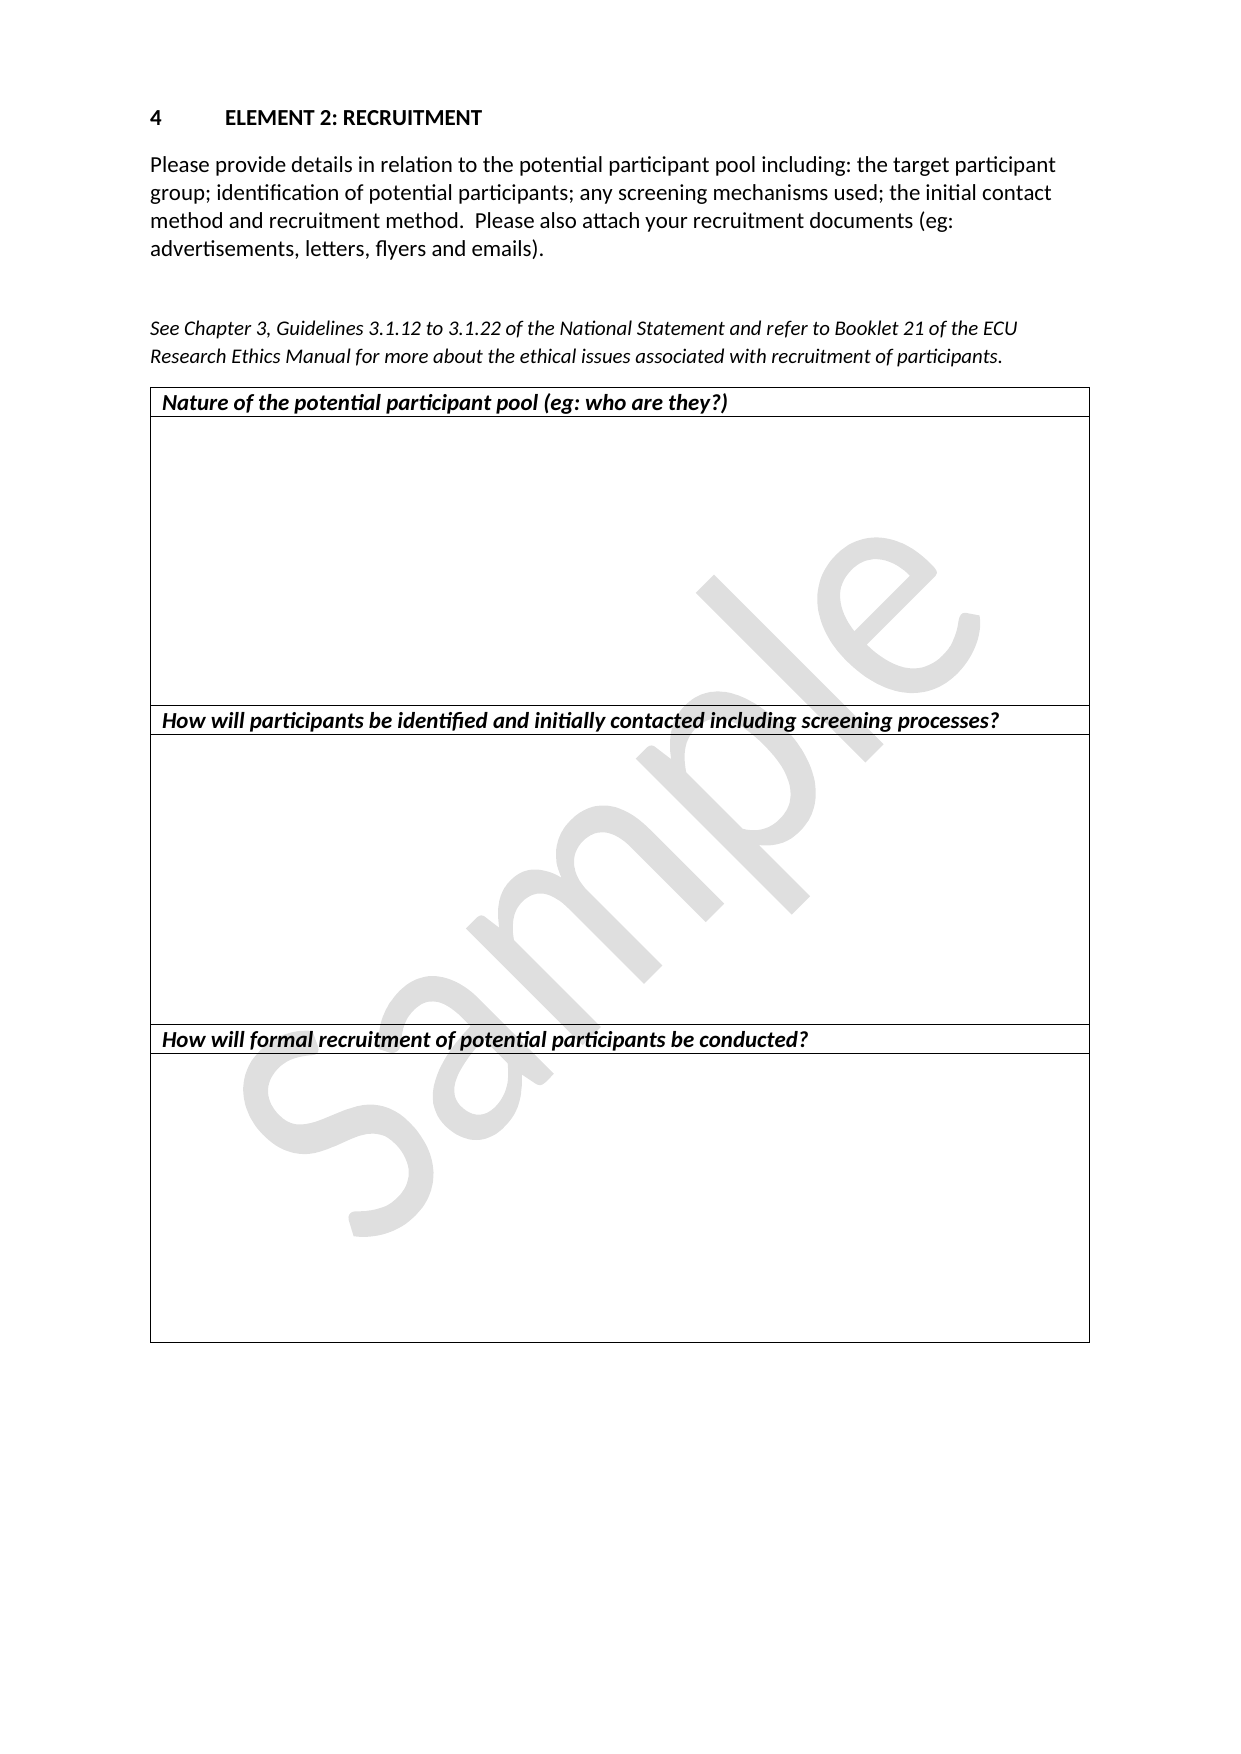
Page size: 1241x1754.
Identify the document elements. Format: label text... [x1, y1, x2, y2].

table_cell [151, 417, 1089, 705]
table_cell How will formal recruitment of potential participants be conducted? [151, 1025, 1089, 1053]
text See Chapter 3, Guidelines 3.1.12 to 3.1.22 of the National Statement and refer to Booklet 21 of the ECU Research Ethics Manual for more about the ethical issues associated with recruitment of participants. [150, 315, 1090, 368]
table_cell [151, 1054, 1089, 1342]
table_header Nature of the potential participant pool (eg: who are they?) [151, 388, 1089, 416]
text Please provide details in relation to the potential participant pool including: the target participant group; identification of potential participants; any screening mechanisms used; the initial contact method and recruitment method. Please also attach your recruitment documents (eg: advertisements, letters, flyers and emails). [150, 150, 1090, 262]
table_cell How will participants be identified and initially contacted including screening processes? [151, 706, 1089, 734]
table_cell [151, 735, 1089, 1024]
list ELEMENT 2: RECRUITMENT [150, 103, 1090, 131]
